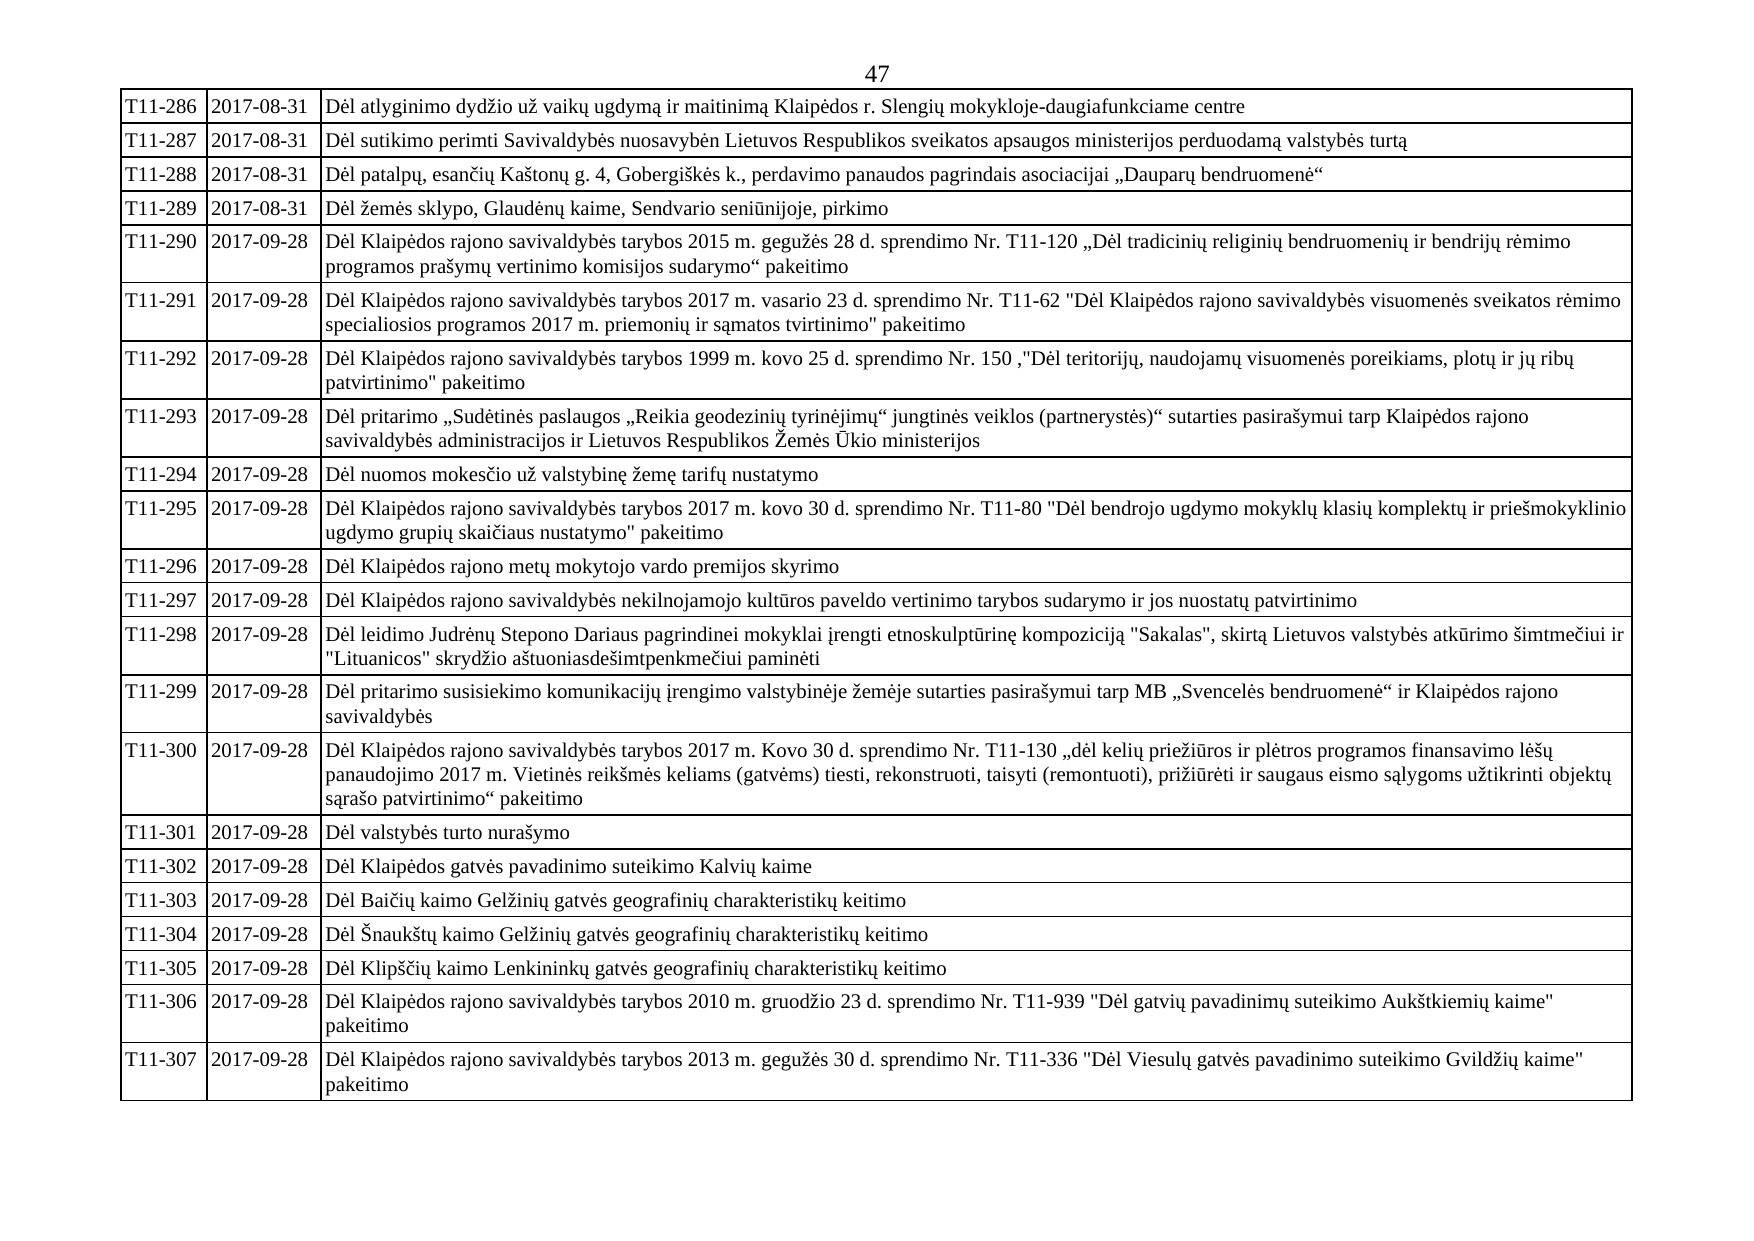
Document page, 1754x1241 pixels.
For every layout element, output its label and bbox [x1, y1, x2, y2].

table_header [208, 1043, 320, 1100]
table_header [322, 550, 1631, 582]
table_header [208, 617, 320, 674]
table_header [208, 583, 320, 616]
table_header [122, 458, 206, 490]
table_header [122, 816, 206, 848]
table_header [122, 342, 206, 398]
table_header [322, 917, 1631, 950]
table_header [208, 90, 320, 122]
table_header [122, 676, 206, 732]
table_header [122, 550, 206, 582]
table_header [122, 583, 206, 616]
table_header [122, 283, 206, 340]
table_header [322, 458, 1631, 490]
table_header [322, 226, 1631, 282]
table_header [208, 124, 320, 156]
table_header [322, 342, 1631, 398]
table_header [122, 124, 206, 156]
table_header [208, 883, 320, 916]
table_header [122, 733, 206, 814]
table_header [322, 583, 1631, 616]
table_header [322, 400, 1631, 456]
table_header [208, 492, 320, 548]
table_header [322, 492, 1631, 548]
table_header [122, 917, 206, 950]
table_header [322, 1043, 1631, 1100]
table_header [322, 90, 1631, 122]
table_header [208, 283, 320, 340]
table_header [208, 458, 320, 490]
table_header [122, 192, 206, 224]
table_header [322, 124, 1631, 156]
table_header [208, 917, 320, 950]
table_header [208, 850, 320, 882]
table_header [208, 951, 320, 984]
table_header [322, 985, 1631, 1042]
table_header [322, 883, 1631, 916]
table_header [122, 617, 206, 674]
table_header [208, 158, 320, 190]
table_header [122, 850, 206, 882]
table_header [322, 733, 1631, 814]
table_header [208, 816, 320, 848]
table_header [122, 492, 206, 548]
table_header [208, 733, 320, 814]
table_header [208, 676, 320, 732]
table_header [322, 192, 1631, 224]
table_header [122, 951, 206, 984]
table_header [208, 226, 320, 282]
table_header [122, 158, 206, 190]
table_header [322, 816, 1631, 848]
table_header [122, 90, 206, 122]
table_header [208, 400, 320, 456]
table_header [208, 192, 320, 224]
table_header [208, 550, 320, 582]
table_header [322, 617, 1631, 674]
table_header [322, 951, 1631, 984]
table_header [322, 158, 1631, 190]
table_header [122, 400, 206, 456]
table_header [122, 883, 206, 916]
table_header [122, 985, 206, 1042]
table_header [122, 1043, 206, 1100]
table_header [122, 226, 206, 282]
table_header [322, 850, 1631, 882]
table_header [322, 676, 1631, 732]
table_header [322, 283, 1631, 340]
table_header [208, 342, 320, 398]
table_header [208, 985, 320, 1042]
